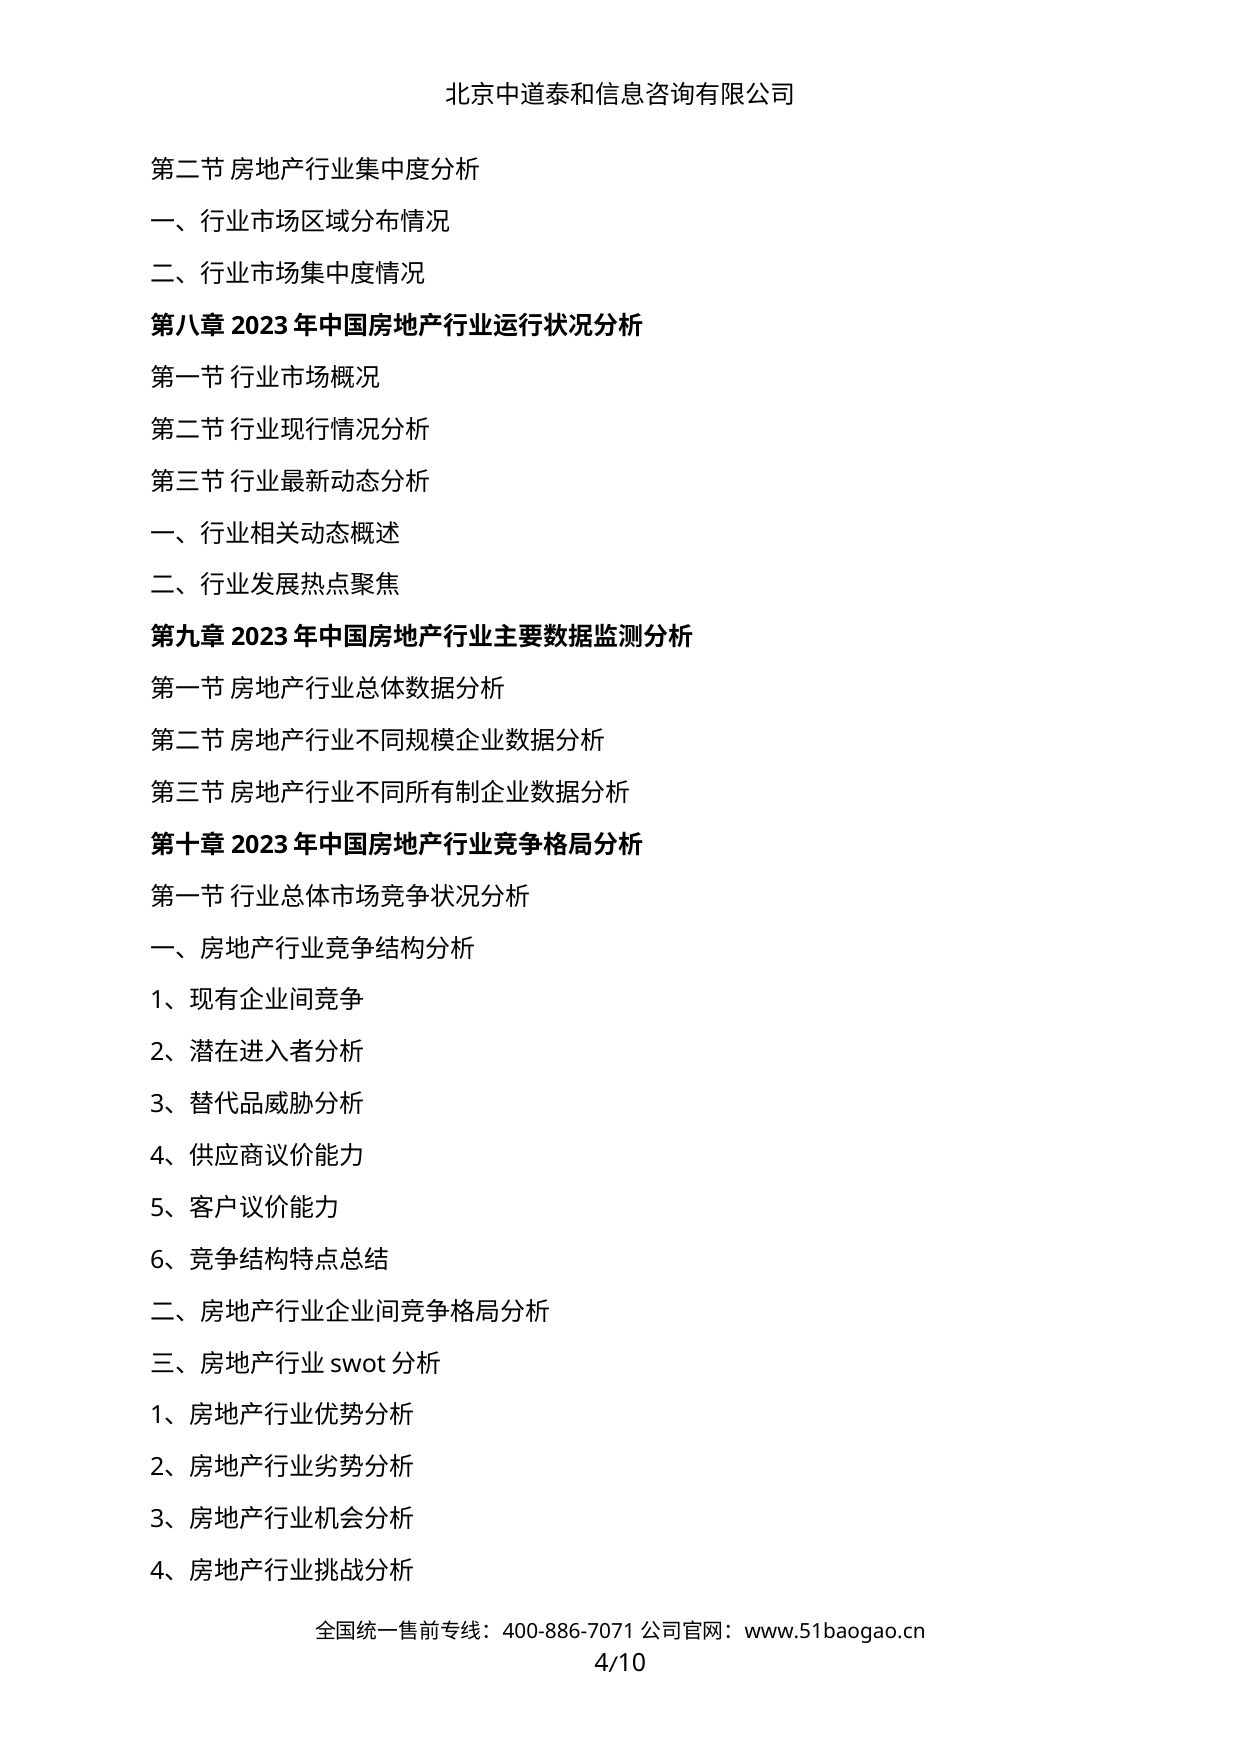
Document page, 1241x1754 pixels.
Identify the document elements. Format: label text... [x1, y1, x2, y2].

text 4、供应商议价能力 [150, 1136, 1090, 1172]
text 第二节 房地产行业不同规模企业数据分析 [150, 721, 1090, 757]
text 第三节 行业最新动态分析 [150, 461, 1090, 497]
text 二、行业市场集中度情况 [150, 254, 1090, 290]
text 第一节 行业市场概况 [150, 357, 1090, 394]
text 4、房地产行业挑战分析 [150, 1551, 1090, 1587]
text 2、潜在进入者分析 [150, 1032, 1090, 1068]
text 6、竞争结构特点总结 [150, 1239, 1090, 1276]
text 1、现有企业间竞争 [150, 980, 1090, 1016]
text 二、房地产行业企业间竞争格局分析 [150, 1291, 1090, 1327]
text 第二节 行业现行情况分析 [150, 409, 1090, 446]
text 第十章 2023年中国房地产行业竞争格局分析 [150, 824, 1090, 861]
text 一、房地产行业竞争结构分析 [150, 928, 1090, 964]
text 一、行业市场区域分布情况 [150, 202, 1090, 238]
text 1、房地产行业优势分析 [150, 1395, 1090, 1431]
text 第三节 房地产行业不同所有制企业数据分析 [150, 772, 1090, 809]
text 第一节 行业总体市场竞争状况分析 [150, 876, 1090, 912]
text 第九章 2023年中国房地产行业主要数据监测分析 [150, 617, 1090, 653]
text 第一节 房地产行业总体数据分析 [150, 669, 1090, 705]
text 2、房地产行业劣势分析 [150, 1447, 1090, 1483]
text 3、房地产行业机会分析 [150, 1499, 1090, 1535]
text 二、行业发展热点聚焦 [150, 565, 1090, 601]
text 一、行业相关动态概述 [150, 513, 1090, 549]
text 三、房地产行业swot分析 [150, 1343, 1090, 1379]
text 5、客户议价能力 [150, 1187, 1090, 1224]
text 第八章 2023年中国房地产行业运行状况分析 [150, 306, 1090, 342]
text 3、替代品威胁分析 [150, 1084, 1090, 1120]
text 第二节 房地产行业集中度分析 [150, 150, 1090, 186]
